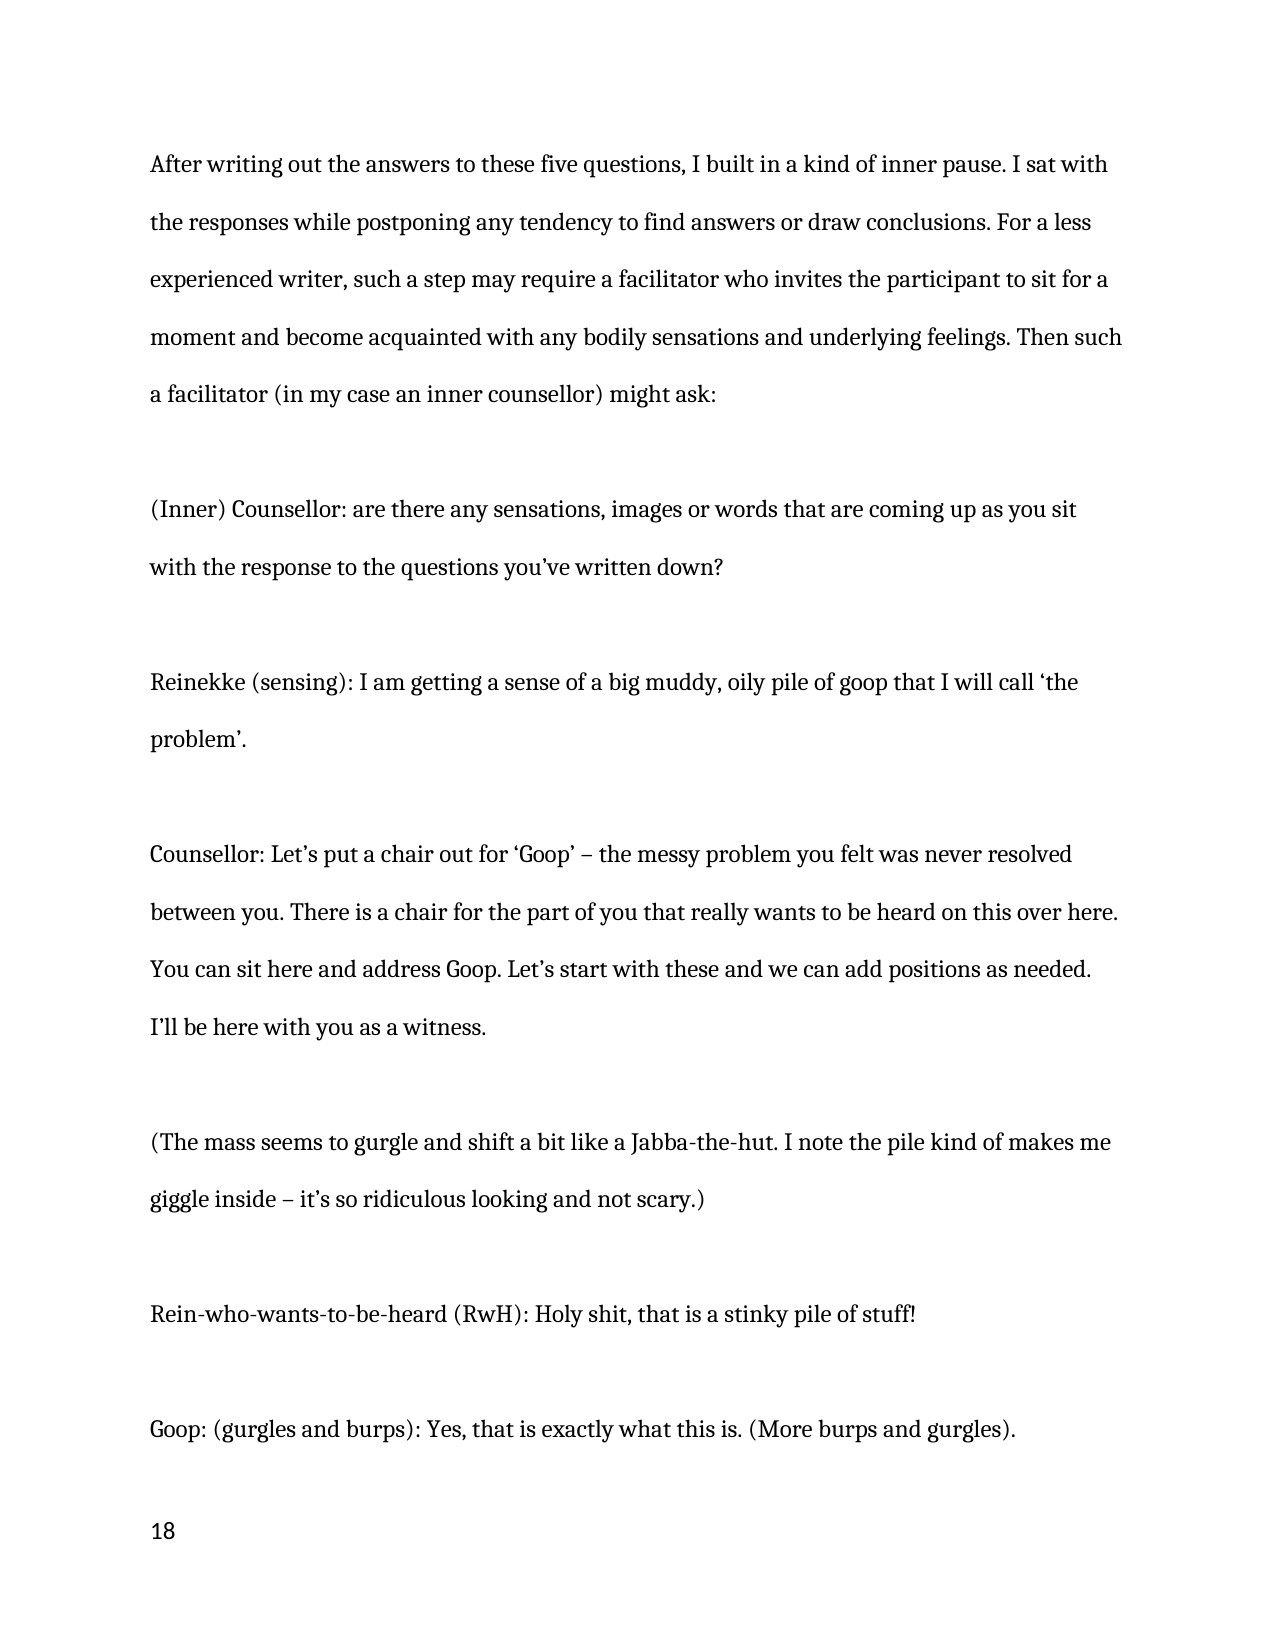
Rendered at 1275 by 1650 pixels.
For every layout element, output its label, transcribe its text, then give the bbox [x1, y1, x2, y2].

text Reinekke (sensing): I am getting a sense of a big muddy, oily pile of goop that I will call ‘the problem’. [150, 667, 1125, 754]
text Goop: (gurgles and burps): Yes, that is exactly what this is. (More burps and gurgles). [150, 1415, 1125, 1444]
text Counsellor: Let’s put a chair out for ‘Goop’ – the messy problem you felt was never resolved between you. There is a chair for the part of you that really wants to be heard on this over here. You can sit here and address Goop. Let’s start with these and we can add positions as needed. I’ll be here with you as a witness. [150, 840, 1125, 1041]
text After writing out the answers to these five questions, I built in a kind of inner pause. I sat with the responses while postponing any tendency to find answers or draw conclusions. For a less experienced writer, such a step may require a facilitator who invites the participant to sit for a moment and become acquainted with any bodily sensations and underlying feelings. Then such a facilitator (in my case an inner counsellor) might ask: [150, 150, 1125, 409]
text Rein-who-wants-to-be-heard (RwH): Holy shit, that is a stinky pile of stuff! [150, 1300, 1125, 1329]
text (The mass seems to gurgle and shift a bit like a Jabba-the-hut. I note the pile kind of makes me giggle inside – it’s so ridiculous looking and not scary.) [150, 1127, 1125, 1214]
text (Inner) Counsellor: are there any sensations, images or words that are coming up as you sit with the response to the questions you’ve written down? [150, 495, 1125, 581]
